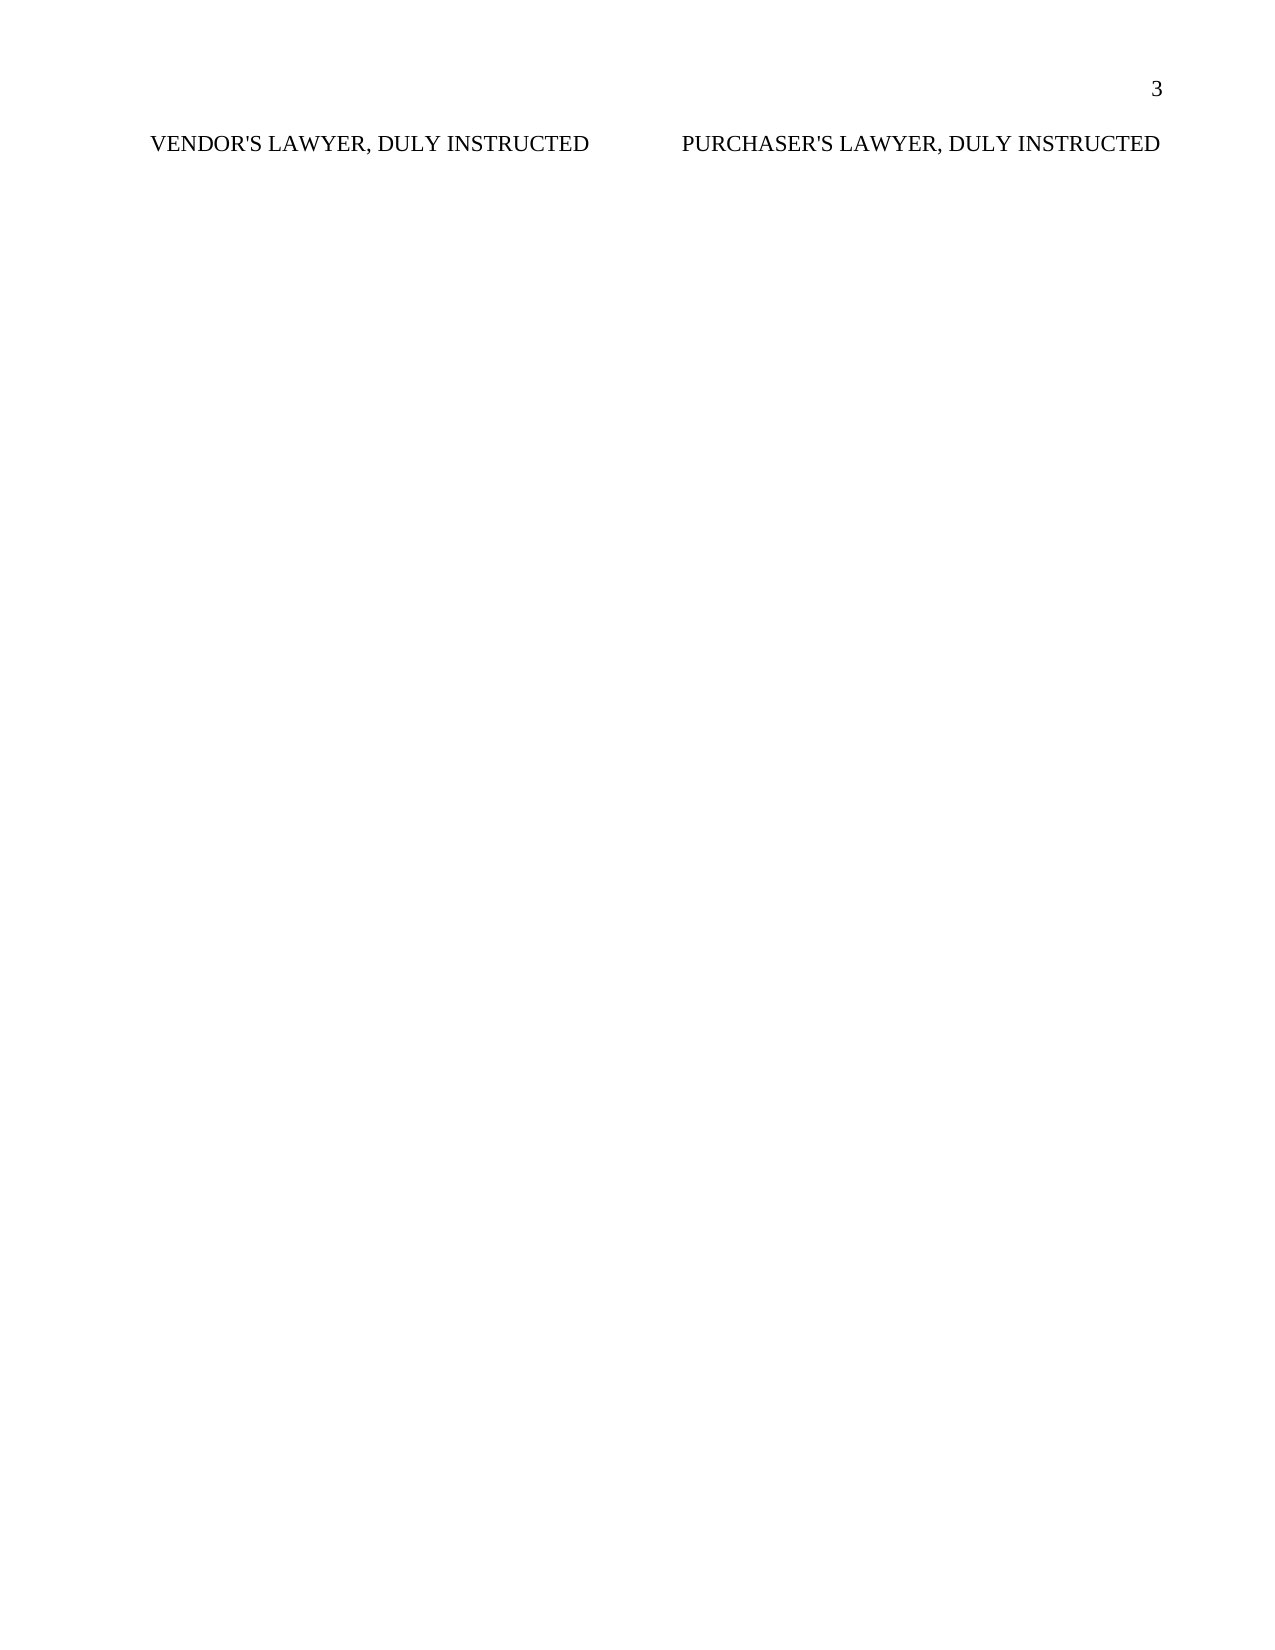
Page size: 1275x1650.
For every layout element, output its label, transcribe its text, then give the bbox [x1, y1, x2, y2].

text VENDOR'S LAWYER, duly instructed PURCHASER'S LAWYER, duly instructed [150, 130, 1162, 156]
